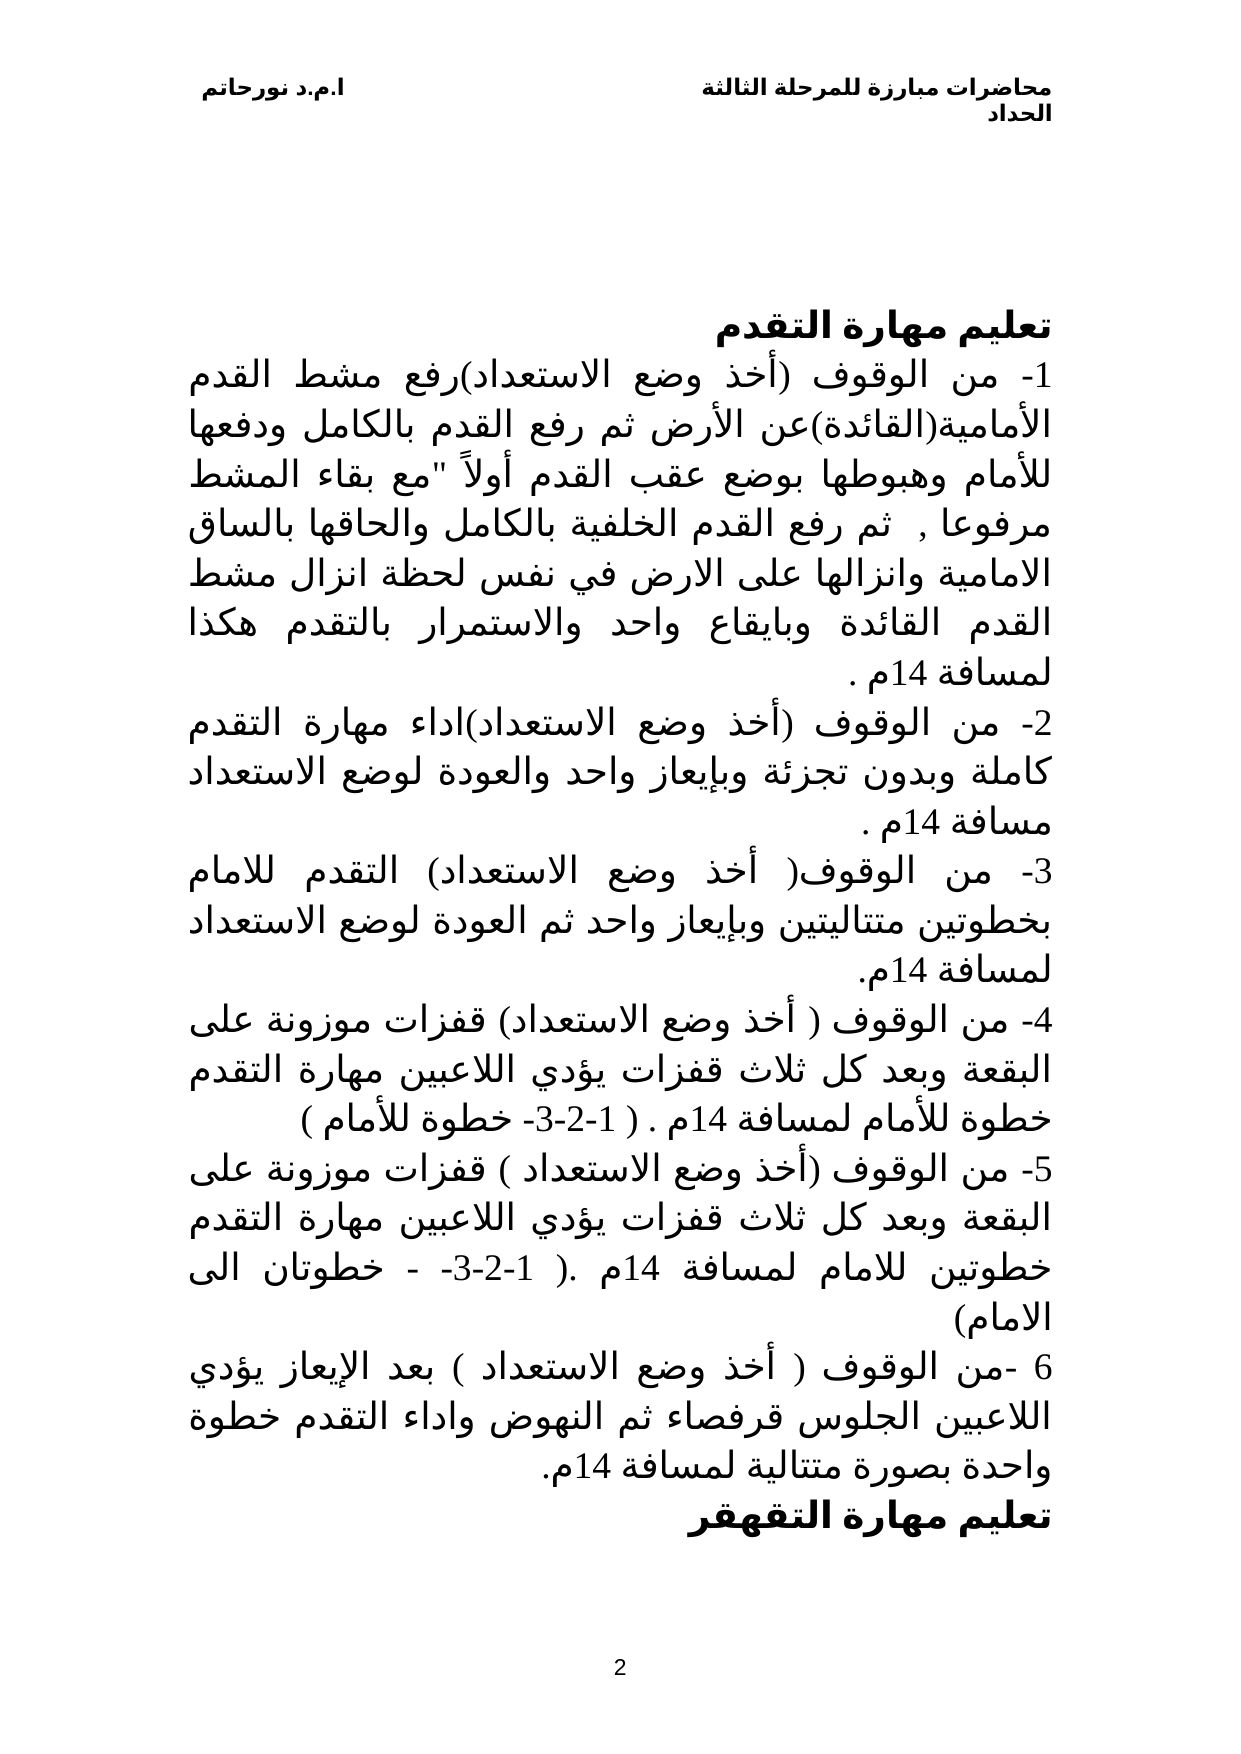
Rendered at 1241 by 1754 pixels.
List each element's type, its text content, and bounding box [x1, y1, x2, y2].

text 4- من الوقوف ( أخذ وضع الاستعداد) قفزات موزونة على البقعة وبعد كل ثلاث قفزات يؤدي اللاعبين مهارة التقدم خطوة للأمام لمسافة 14م . ( 1-2-3- خطوة للأمام ) [187, 997, 1053, 1140]
text 1- من الوقوف (أخذ وضع الاستعداد)رفع مشط القدم الأمامية(القائدة)عن الأرض ثم رفع القدم بالكامل ودفعها للأمام وهبوطها بوضع عقب القدم أولاً "مع بقاء المشط مرفوعا , ثم رفع القدم الخلفية بالكامل والحاقها بالساق الامامية وانزالها على الارض في نفس لحظة انزال مشط القدم القائدة وبايقاع واحد والاستمرار بالتقدم هكذا لمسافة 14م . [187, 353, 1053, 693]
text 2- من الوقوف (أخذ وضع الاستعداد)اداء مهارة التقدم كاملة وبدون تجزئة وبإيعاز واحد والعودة لوضع الاستعداد مسافة 14م . [187, 700, 1053, 842]
text 5- من الوقوف (أخذ وضع الاستعداد ) قفزات موزونة على البقعة وبعد كل ثلاث قفزات يؤدي اللاعبين مهارة التقدم خطوتين للامام لمسافة 14م .( 1-2-3- - خطوتان الى الامام) [187, 1146, 1053, 1338]
text 3- من الوقوف( أخذ وضع الاستعداد) التقدم للامام بخطوتين متتاليتين وبإيعاز واحد ثم العودة لوضع الاستعداد لمسافة 14م. [187, 849, 1053, 991]
text 6 -من الوقوف ( أخذ وضع الاستعداد ) بعد الإيعاز يؤدي اللاعبين الجلوس قرفصاء ثم النهوض واداء التقدم خطوة واحدة بصورة متتالية لمسافة 14م. [187, 1344, 1053, 1487]
text تعليم مهارة التقدم [187, 303, 1053, 346]
text تعليم مهارة التقهقر [187, 1493, 1053, 1536]
